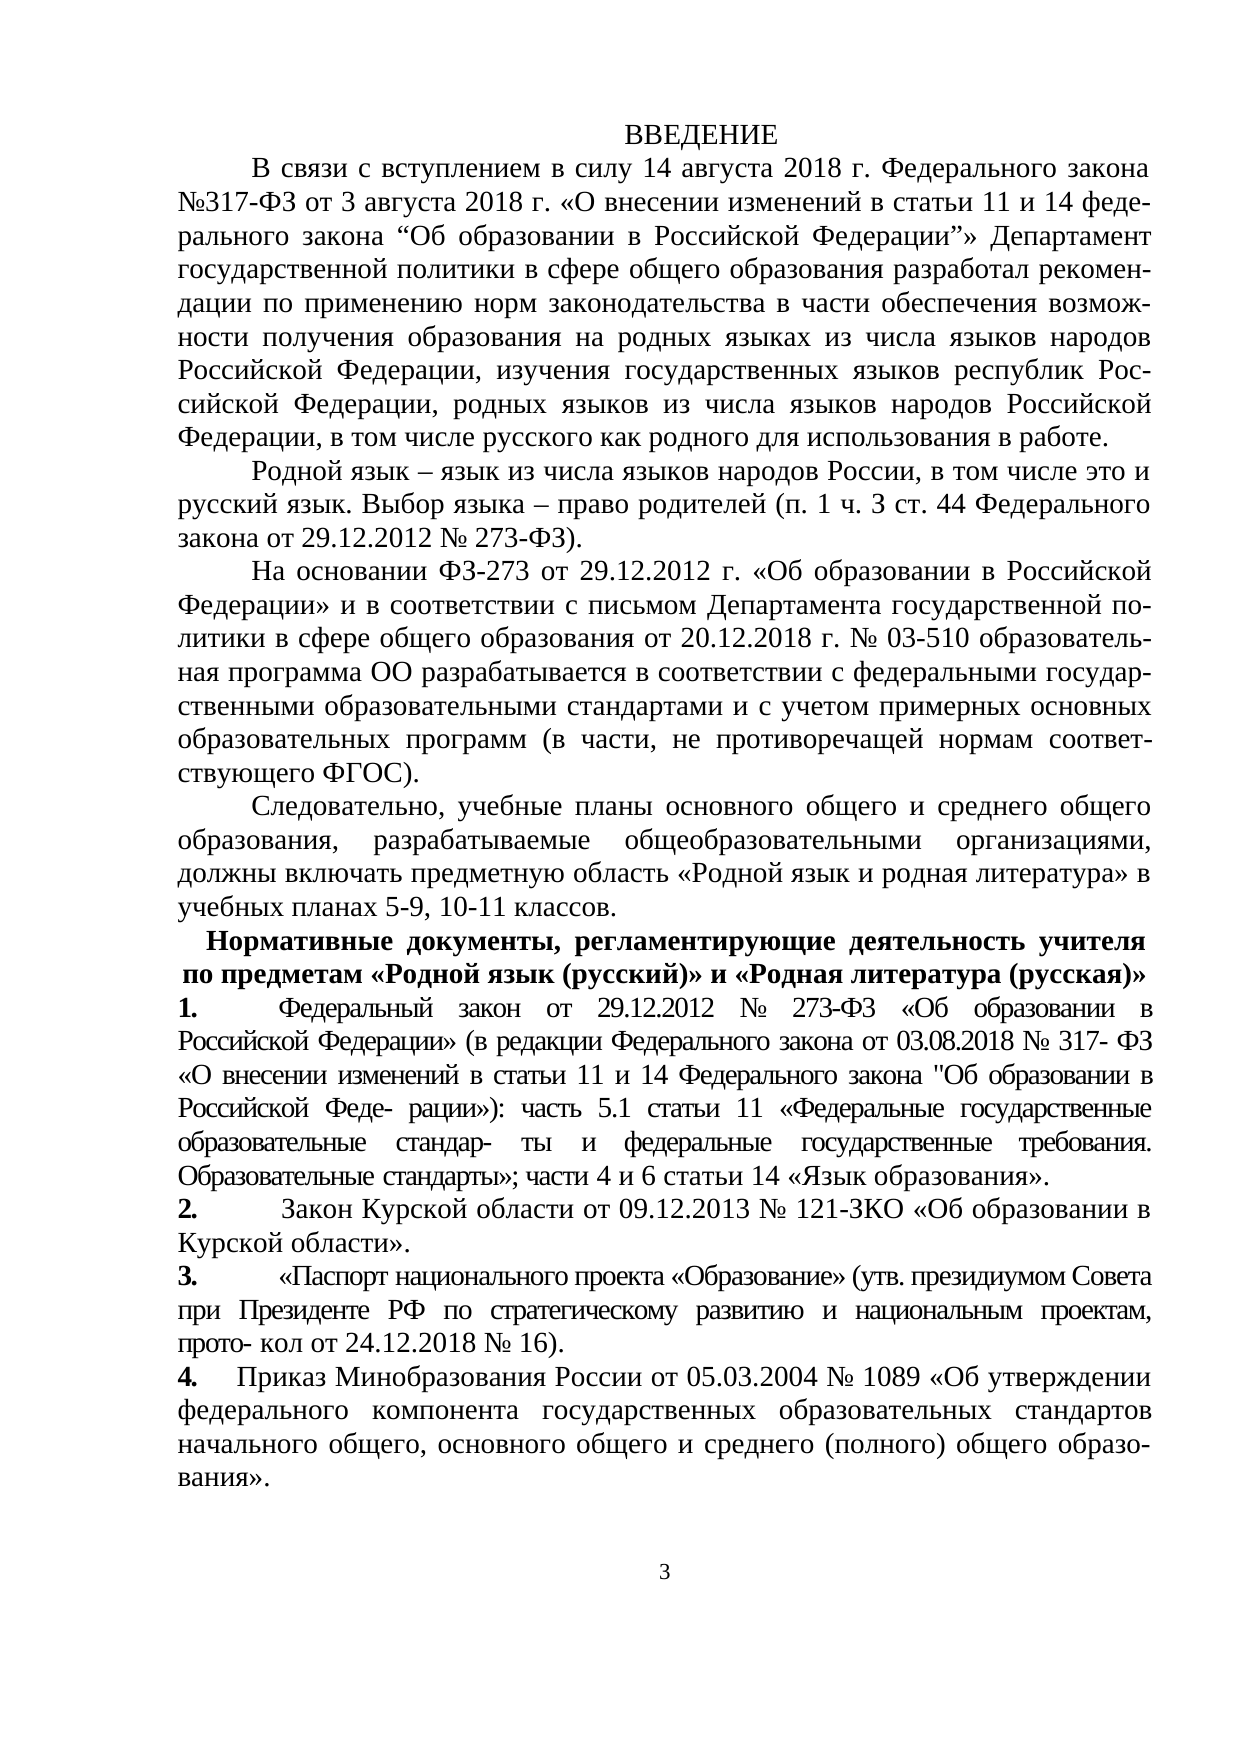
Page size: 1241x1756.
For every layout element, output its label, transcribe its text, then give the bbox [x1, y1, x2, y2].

list Федеральный закон от 29.12.2012 № 273-Ф3 «Об образовании в Российской Федерации» (в редакции Федерального закона от 03.08.2018 № 317- ФЗ «О внесении изменений в статьи 11 и 14 Федерального закона "Об образовании в Российской Феде- рации»): часть 5.1 статьи 11 «Федеральные государственные образовательные стандар- ты и федеральные государственные требования. Образовательные стандарты»; части 4 и 6 статьи 14 «Язык образования». [177, 990, 1154, 1191]
list Приказ Минобразования России от 05.03.2004 № 1089 «Об утверждении федерального компонента государственных образовательных стандартов начального общего, основного общего и среднего (полного) общего образо- вания». [177, 1359, 1152, 1493]
list Закон Курской области от 09.12.2013 № 121-ЗКО «Об образовании в Курской области». [177, 1191, 1152, 1258]
text №317-ФЗ от 3 августа 2018 г. «О внесении изменений в статьи 11 и 14 феде- рального закона “Об образовании в Российской Федерации”» Департамент государственной политики в сфере общего образования разработал рекомен- дации по применению норм законодательства в части обеспечения возмож- ности получения образования на родных языках из числа языков народов Российской Федерации, изучения государственных языков республик Рос- сийской Федерации, родных языков из числа языков народов Российской Федерации, в том числе русского как родного для использования в работе. [177, 184, 1153, 453]
text В связи с вступлением в силу 14 августа 2018 г. Федерального закона [251, 151, 1196, 184]
subtitle Нормативные документы, регламентирующие деятельность учителя по предметам «Родной язык (русский)» и «Родная литература (русская)» [182, 923, 1147, 990]
text Следовательно, учебные планы основного общего и среднего общего образования, разрабатываемые общеобразовательными организациями, должны включать предметную область «Родной язык и родная литература» в учебных планах 5-9, 10-11 классов. [177, 788, 1152, 922]
text Родной язык – язык из числа языков народов России, в том числе это и русский язык. Выбор языка – право родителей (п. 1 ч. З ст. 44 Федерального закона от 29.12.2012 № 273-ФЗ). [177, 453, 1152, 553]
text На основании ФЗ-273 от 29.12.2012 г. «Об образовании в Российской Федерации» и в соответствии с письмом Департамента государственной по- литики в сфере общего образования от 20.12.2018 г. № 03-510 образователь- ная программа ОО разрабатывается в соответствии с федеральными государ- ственными образовательными стандартами и с учетом примерных основных образовательных программ (в части, не противоречащей нормам соответ- ствующего ФГОС). [177, 553, 1153, 788]
text ВВЕДЕНИЕ [273, 117, 1130, 151]
list «Паспорт национального проекта «Образование» (утв. президиумом Совета при Президенте РФ по стратегическому развитию и национальным проектам, прото- кол от 24.12.2018 № 16). [177, 1258, 1153, 1359]
